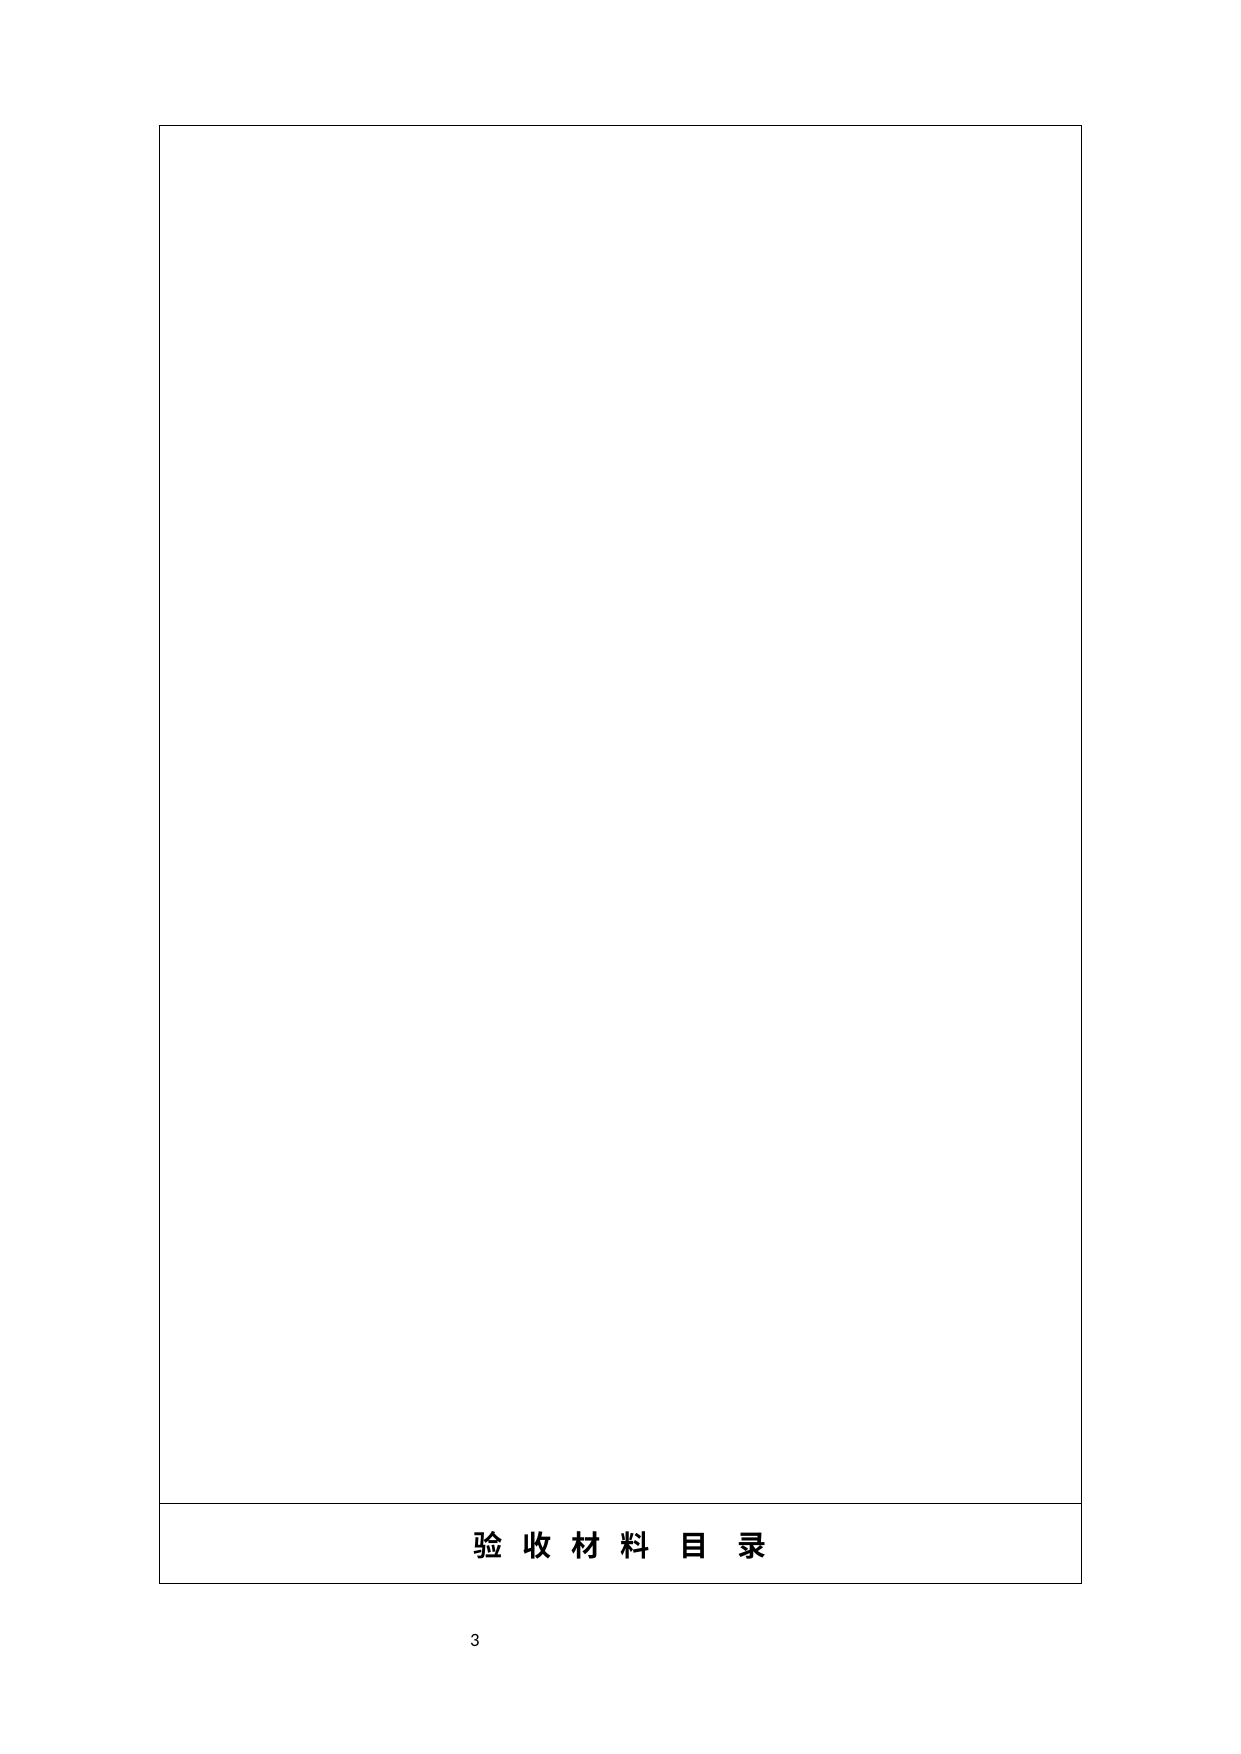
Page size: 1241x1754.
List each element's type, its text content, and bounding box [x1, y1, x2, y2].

table_cell [160, 126, 1081, 1503]
table_cell 验 收 材 料 目 录 [160, 1504, 1081, 1583]
